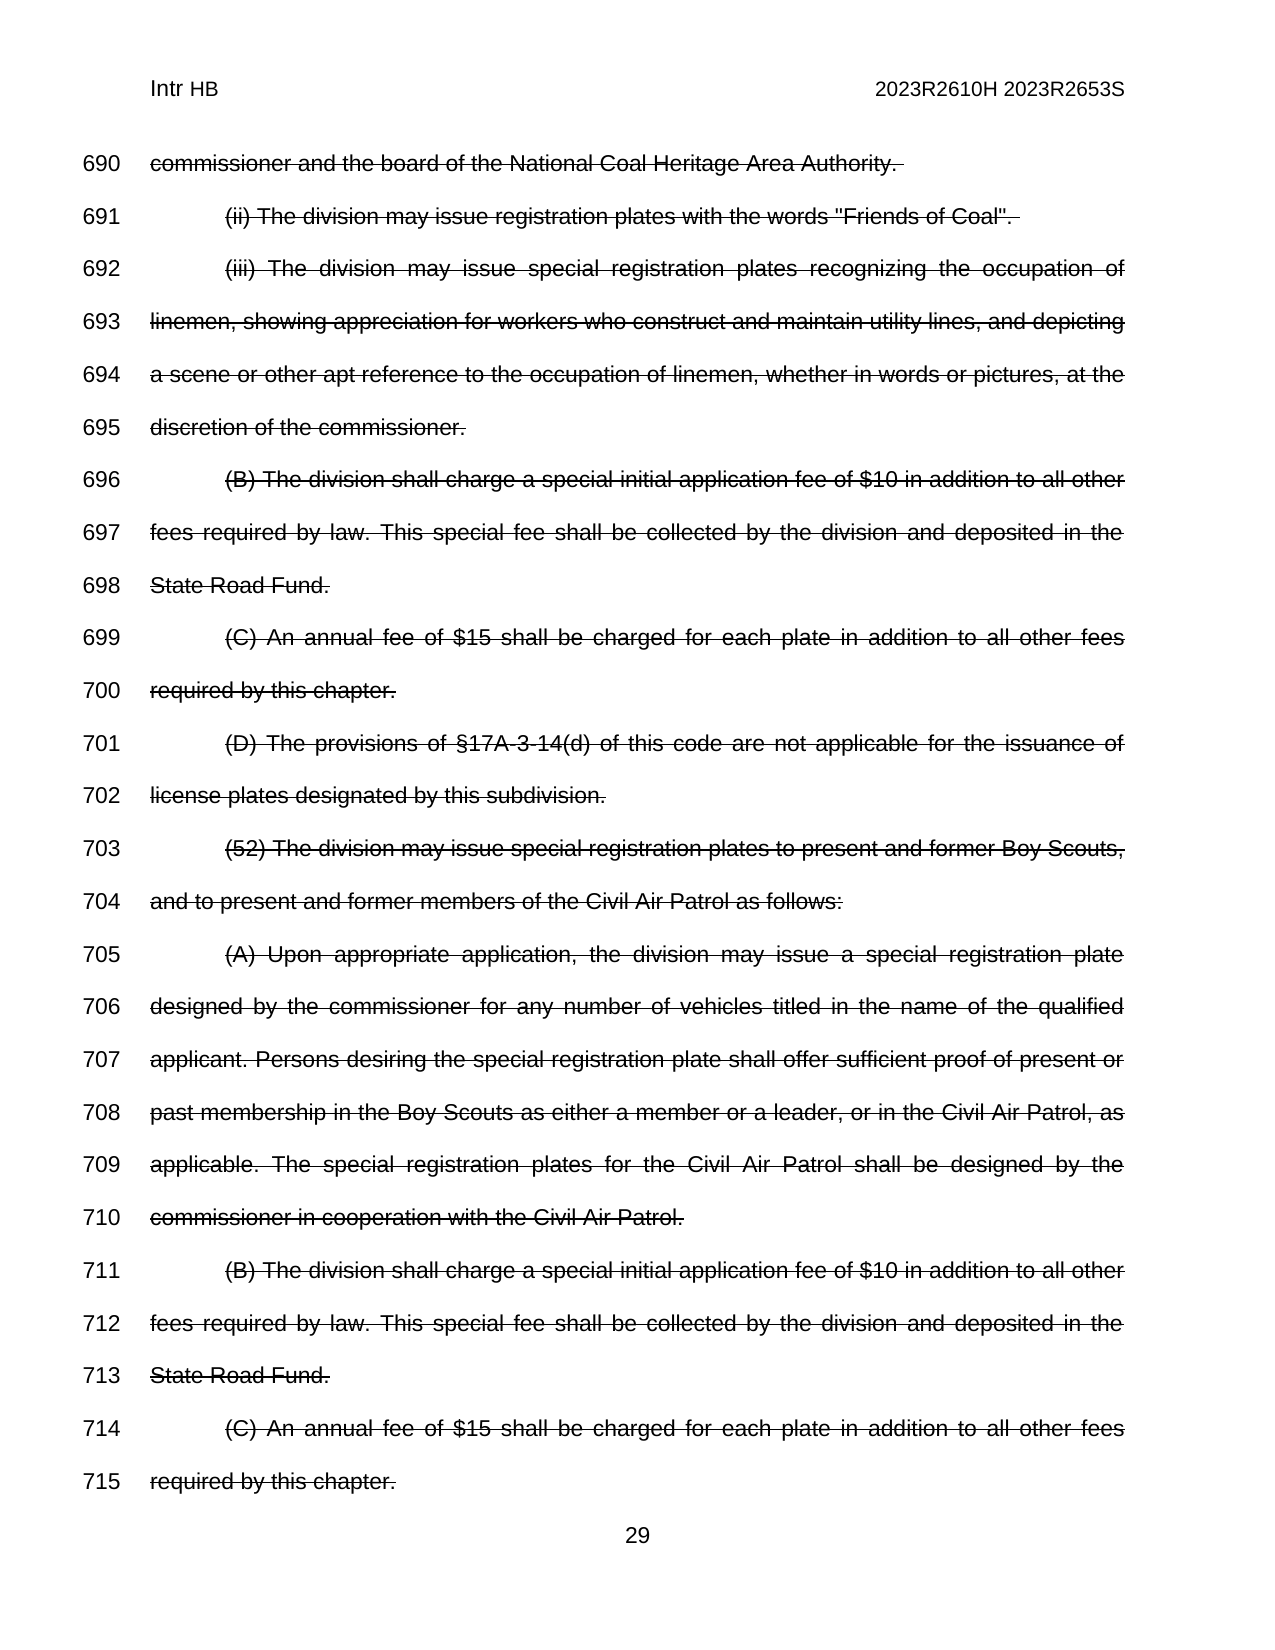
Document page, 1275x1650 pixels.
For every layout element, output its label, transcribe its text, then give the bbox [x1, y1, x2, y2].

text (iii) The division may issue special registration plates recognizing the occupation of linemen, showing appreciation for workers who construct and maintain utility lines, and depicting a scene or other apt reference to the occupation of linemen, whether in words or pictures, at the discretion of the commissioner. [150, 324, 1125, 375]
text (A) Upon appropriate application, the division may issue a special registration plate designed by the commissioner for any number of vehicles titled in the name of the qualified applicant. Persons desiring the special registration plate shall offer sufficient proof of present or past membership in the Boy Scouts as either a member or a leader, or in the Civil Air Patrol, as applicable. The special registration plates for the Civil Air Patrol shall be designed by the commissioner in cooperation with the Civil Air Patrol. [150, 1114, 1125, 1231]
text (A) Upon appropriate application, the division may issue a special registration plate designed by the commissioner for any number of vehicles titled in the name of the qualified applicant. Persons desiring the special registration plate shall offer sufficient proof of present or past membership in the Boy Scouts as either a member or a leader, or in the Civil Air Patrol, as applicable. The special registration plates for the Civil Air Patrol shall be designed by the commissioner in cooperation with the Civil Air Patrol. [150, 941, 1125, 1113]
text (iii) The division may issue special registration plates recognizing the occupation of linemen, showing appreciation for workers who construct and maintain utility lines, and depicting a scene or other apt reference to the occupation of linemen, whether in words or pictures, at the discretion of the commissioner. [150, 376, 1125, 440]
text (ii) The division may issue registration plates with the words "Friends of Coal". [150, 203, 1125, 229]
text (D) The provisions of §17A-3-14(d) of this code are not applicable for the issuance of license plates designated by this subdivision. [150, 730, 1125, 809]
text (iii) The division may issue special registration plates recognizing the occupation of linemen, showing appreciation for workers who construct and maintain utility lines, and depicting a scene or other apt reference to the occupation of linemen, whether in words or pictures, at the discretion of the commissioner. [150, 255, 1125, 322]
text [150, 150, 1125, 176]
text (C) An annual fee of $15 shall be charged for each plate in addition to all other fees required by this chapter. [150, 624, 1125, 703]
text (52) The division may issue special registration plates to present and former Boy Scouts, and to present and former members of the Civil Air Patrol as follows: [150, 835, 1125, 914]
text (C) An annual fee of $15 shall be charged for each plate in addition to all other fees required by this chapter. [150, 1415, 1125, 1494]
